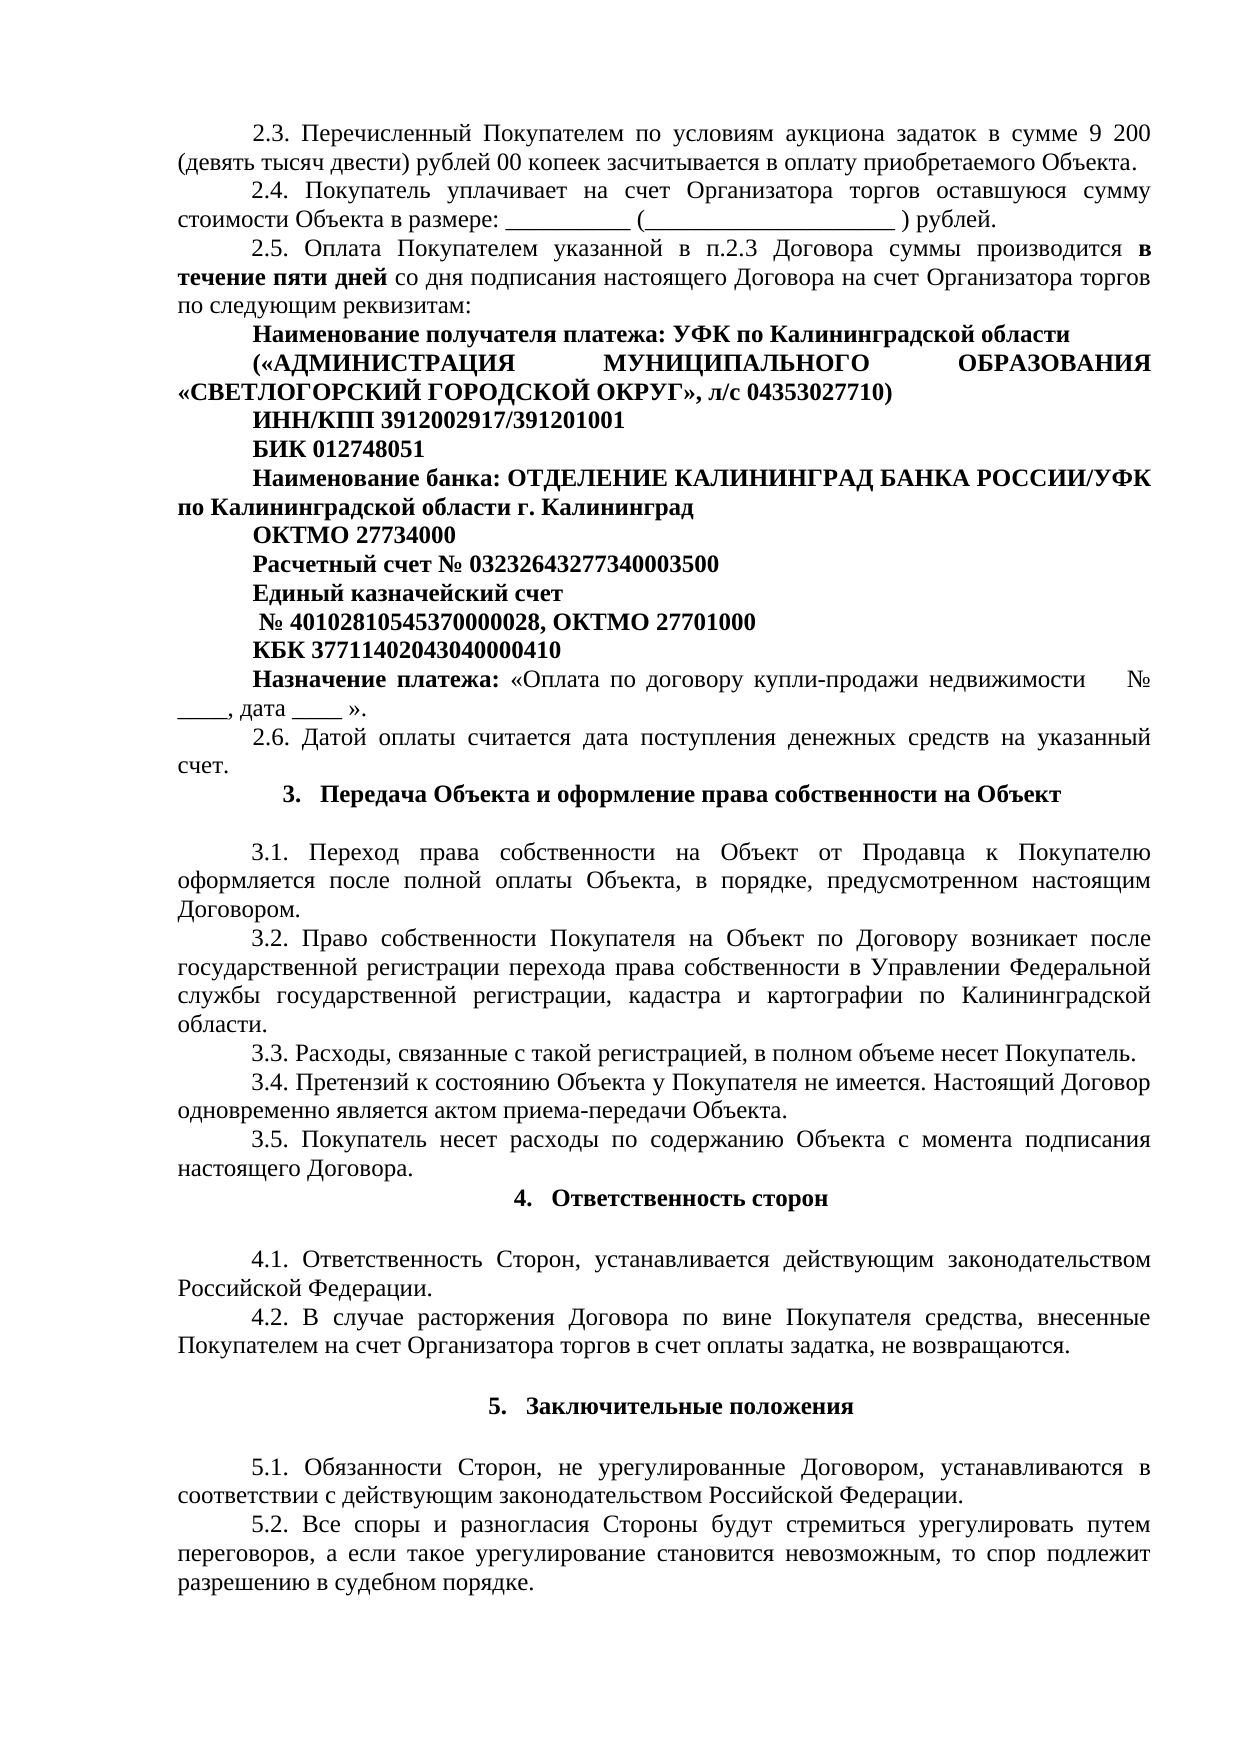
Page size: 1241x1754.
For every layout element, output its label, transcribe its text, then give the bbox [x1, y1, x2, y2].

text 4.1. Ответственность Сторон, устанавливается действующим законодательством Российской Федерации. [177, 1244, 1152, 1302]
text ИНН/КПП 3912002917/391201001 [177, 406, 1152, 434]
text 3.4. Претензий к состоянию Объекта у Покупателя не имеется. Настоящий Договор одновременно является актом приема-передачи Объекта. [177, 1067, 1152, 1124]
text № 40102810545370000028, ОКТМО 27701000 [177, 607, 1152, 636]
text 2.5. Оплата Покупателем указанной в п.2.3 Договора суммы производится в течение пяти дней со дня подписания настоящего Договора на счет Организатора торгов по следующим реквизитам: [177, 233, 1152, 319]
list Заключительные положения [192, 1391, 1150, 1420]
list Ответственность сторон [192, 1183, 1150, 1212]
list Передача Объекта и оформление права собственности на Объект [192, 779, 1152, 808]
text Единый казначейский счет [177, 578, 1152, 607]
text 5.2. Все споры и разногласия Стороны будут стремиться урегулировать путем переговоров, а если такое урегулирование становится невозможным, то спор подлежит разрешению в судебном порядке. [177, 1509, 1152, 1595]
text Наименование банка: ОТДЕЛЕНИЕ КАЛИНИНГРАД БАНКА РОССИИ/УФК по Калининградской области г. Калининград [177, 463, 1152, 521]
text 3.3. Расходы, связанные с такой регистрацией, в полном объеме несет Покупатель. [177, 1038, 1152, 1067]
text ОКТМО 27734000 [177, 521, 1152, 549]
text («АДМИНИСТРАЦИЯ МУНИЦИПАЛЬНОГО ОБРАЗОВАНИЯ «СВЕТЛОГОРСКИЙ ГОРОДСКОЙ ОКРУГ», л/с 04353027710) [177, 348, 1152, 406]
text 3.5. Покупатель несет расходы по содержанию Объекта с момента подписания настоящего Договора. [177, 1124, 1152, 1182]
text 4.2. В случае расторжения Договора по вине Покупателя средства, внесенные Покупателем на счет Организатора торгов в счет оплаты задатка, не возвращаются. [177, 1302, 1152, 1359]
text Наименование получателя платежа: УФК по Калининградской области [177, 319, 1152, 348]
text КБК 37711402043040000410 [177, 636, 1152, 664]
text 5.1. Обязанности Сторон, не урегулированные Договором, устанавливаются в соответствии с действующим законодательством Российской Федерации. [177, 1452, 1152, 1509]
text 2.6. Датой оплаты считается дата поступления денежных средств на указанный счет. [177, 722, 1152, 779]
text БИК 012748051 [177, 434, 1152, 463]
text Расчетный счет № 03232643277340003500 [177, 549, 1152, 578]
text 2.3. Перечисленный Покупателем по условиям аукциона задаток в сумме 9 200 (девять тысяч двести) рублей 00 копеек засчитывается в оплату приобретаемого Объекта. [177, 118, 1152, 176]
text Назначение платежа: «Оплата по договору купли-продажи недвижимости № ____, дата ____ ». [177, 664, 1152, 722]
text 3.1. Переход права собственности на Объект от Продавца к Покупателю оформляется после полной оплаты Объекта, в порядке, предусмотренном настоящим Договором. [177, 837, 1152, 923]
text 3.2. Право собственности Покупателя на Объект по Договору возникает после государственной регистрации перехода права собственности в Управлении Федеральной службы государственной регистрации, кадастра и картографии по Калининградской области. [177, 923, 1152, 1038]
text 2.4. Покупатель уплачивает на счет Организатора торгов оставшуюся сумму стоимости Объекта в размере: __________ (____________________ ) рублей. [177, 176, 1152, 233]
